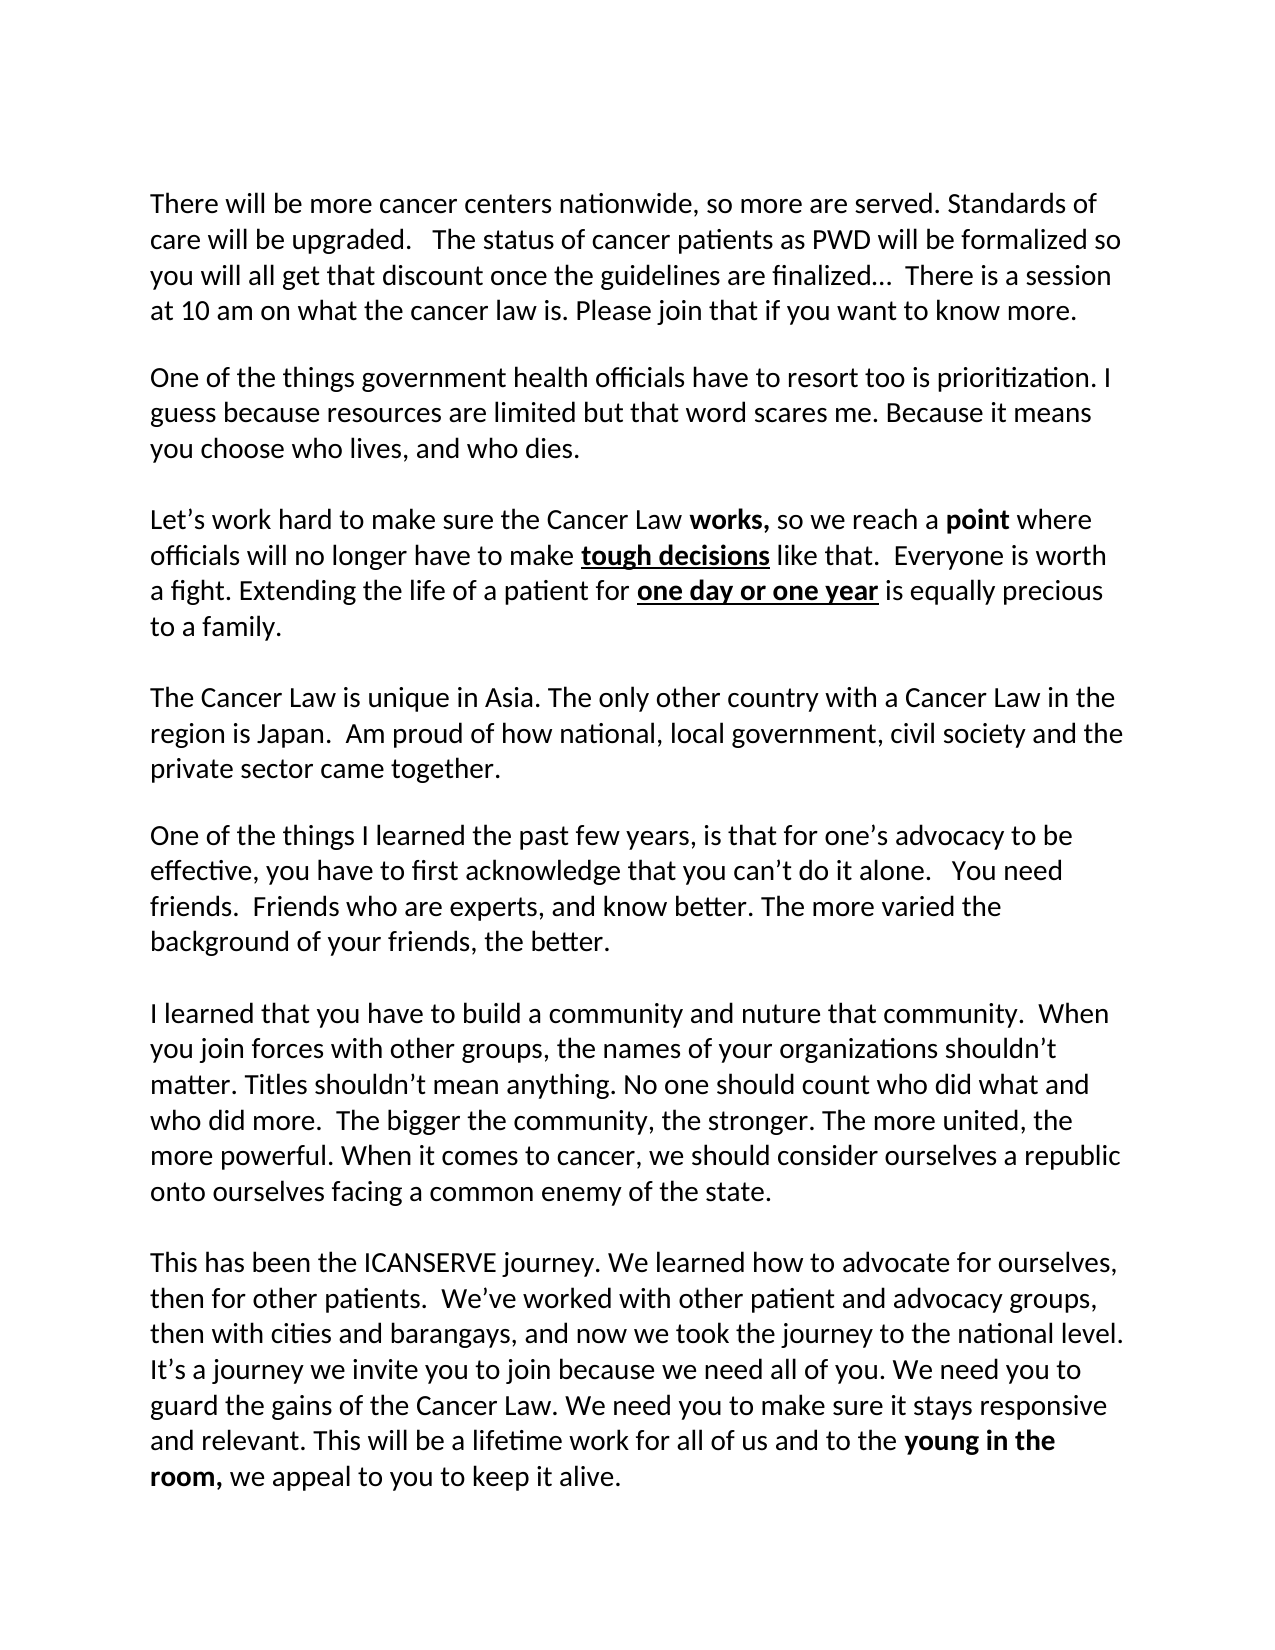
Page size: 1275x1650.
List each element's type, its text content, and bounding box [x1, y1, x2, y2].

text One of the things I learned the past few years, is that for one’s advocacy to be effective, you have to first acknowledge that you can’t do it alone. You need friends. Friends who are experts, and know better. The more varied the background of your friends, the better. [150, 817, 1125, 959]
text One of the things government health officials have to resort too is prioritization. I guess because resources are limited but that word scares me. Because it means you choose who lives, and who dies. [150, 359, 1125, 466]
text Let’s work hard to make sure the Cancer Law works, so we reach a point where officials will no longer have to make tough decisions like that. Everyone is worth a fight. Extending the life of a patient for one day or one year is equally precious to a family. [150, 501, 1125, 644]
text There will be more cancer centers nationwide, so more are served. Standards of care will be upgraded. The status of cancer patients as PWD will be formalized so you will all get that discount once the guidelines are finalized… There is a session at 10 am on what the cancer law is. Please join that if you want to know more. [150, 186, 1125, 328]
text The Cancer Law is unique in Asia. The only other country with a Cancer Law in the region is Japan. Am proud of how national, local government, civil society and the private sector came together. [150, 679, 1125, 786]
text This has been the ICANSERVE journey. We learned how to advocate for ourselves, then for other patients. We’ve worked with other patient and advocacy groups, then with cities and barangays, and now we took the journey to the national level. It’s a journey we invite you to join because we need all of you. We need you to guard the gains of the Cancer Law. We need you to make sure it stays responsive and relevant. This will be a lifetime work for all of us and to the young in the room, we appeal to you to keep it alive. [150, 1244, 1125, 1493]
text I learned that you have to build a community and nuture that community. When you join forces with other groups, the names of your organizations shouldn’t matter. Titles shouldn’t mean anything. No one should count who did what and who did more. The bigger the community, the stronger. The more united, the more powerful. When it comes to cancer, we should consider ourselves a republic onto ourselves facing a common enemy of the state. [150, 995, 1125, 1208]
